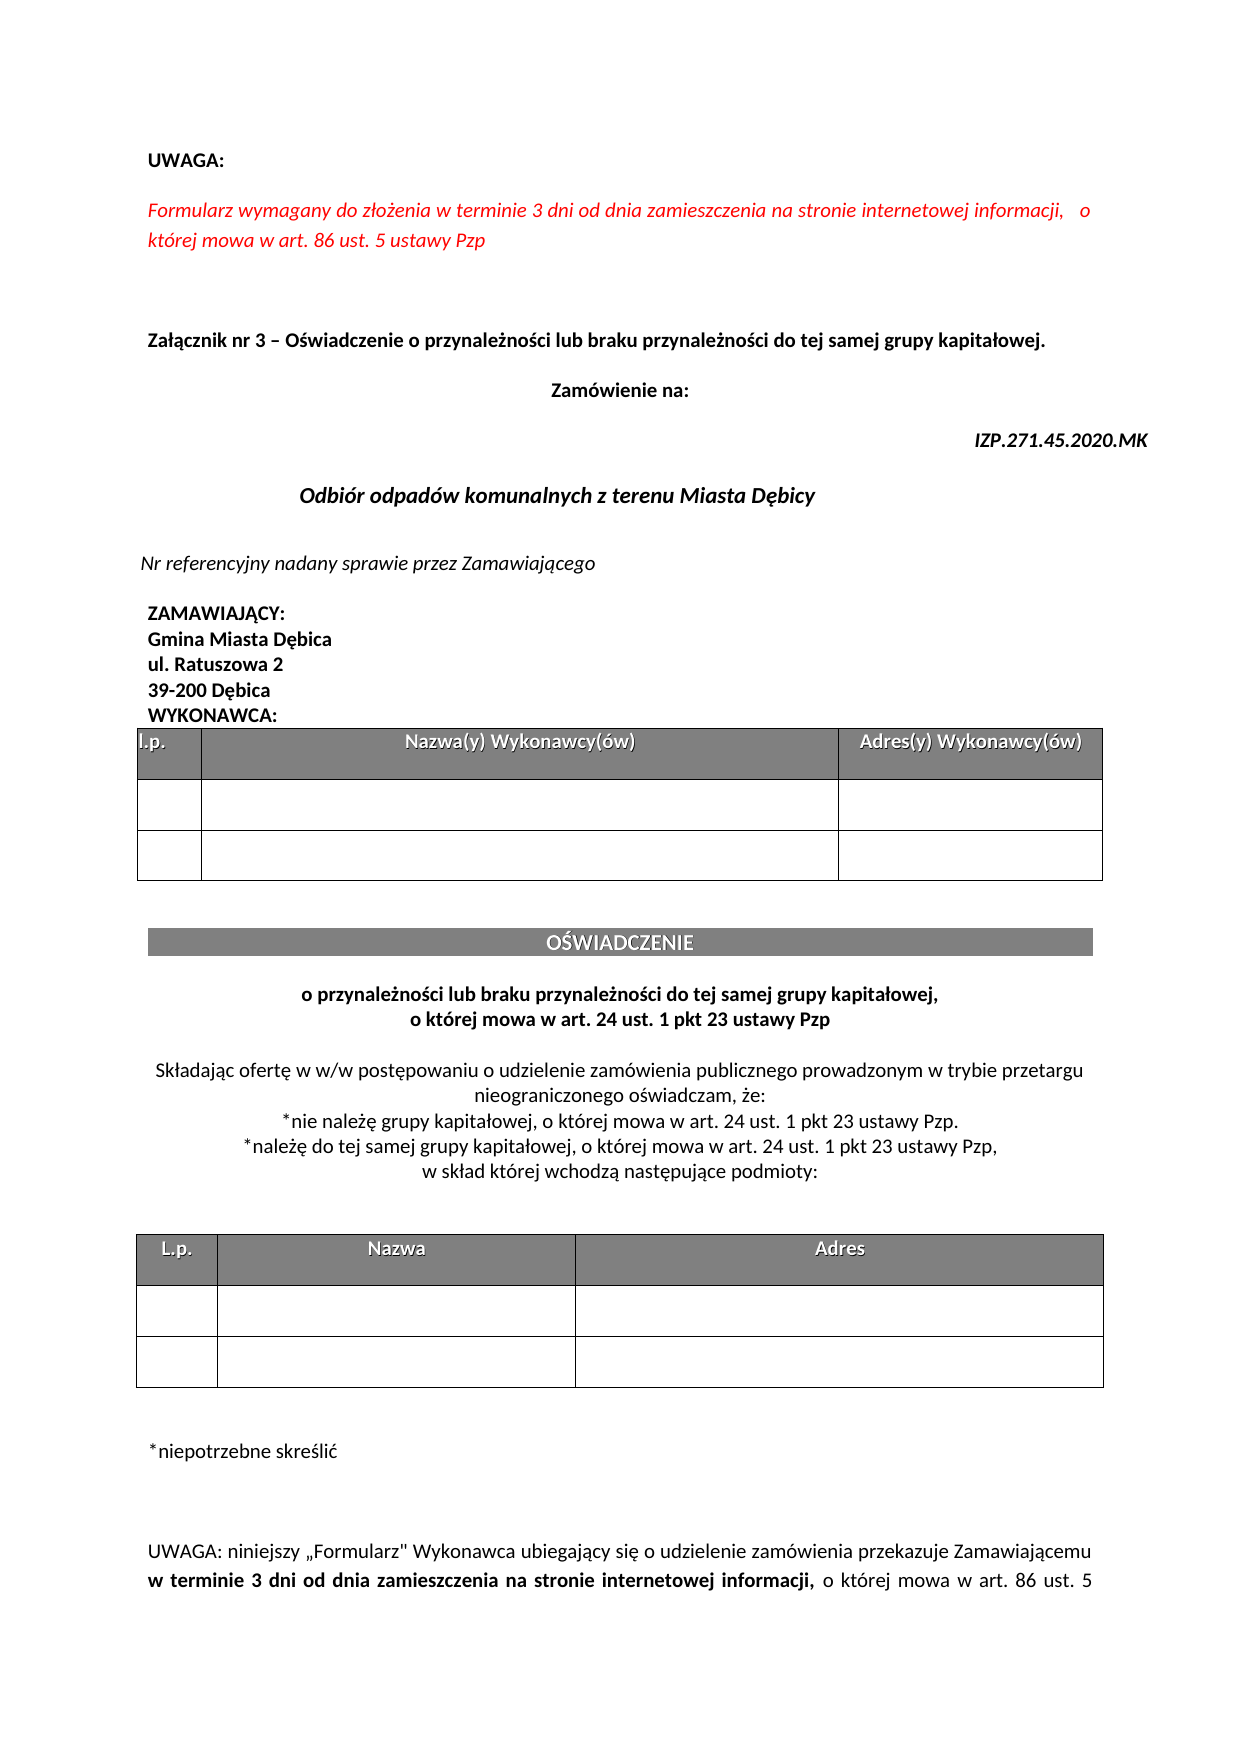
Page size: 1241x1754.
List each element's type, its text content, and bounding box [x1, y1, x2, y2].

table_cell [218, 1337, 575, 1387]
table_cell [137, 1286, 217, 1336]
table_header Nazwa(y) Wykonawcy(ów) [202, 729, 838, 779]
text UWAGA: [148, 148, 1093, 173]
text Formularz wymagany do złożenia w terminie 3 dni od dnia zamieszczenia na stronie internetowej informacji, o której mowa w art. 86 ust. 5 ustawy Pzp [148, 198, 1093, 252]
text Składając ofertę w w/w postępowaniu o udzielenie zamówienia publicznego prowadzonym w trybie przetargu nieograniczonego oświadczam, że: [148, 1057, 1093, 1108]
table_cell [138, 780, 201, 829]
text o przynależności lub braku przynależności do tej samej grupy kapitałowej, [148, 981, 1093, 1006]
text Gmina Miasta Dębica [148, 626, 1093, 651]
table_cell [137, 1337, 217, 1387]
table_cell [839, 780, 1102, 829]
table_cell [576, 1337, 1103, 1387]
table_header L.p. [137, 1235, 217, 1285]
text ZAMAWIAJĄCY: [148, 601, 1093, 626]
text 39-200 Dębica [148, 677, 1093, 702]
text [148, 1538, 1093, 1592]
table_header Odbiór odpadów komunalnych z terenu Miasta Dębicy Nr referencyjny nadany sprawie przez Zamawiającego [140, 427, 974, 575]
text Załącznik nr 3 – Oświadczenie o przynależności lub braku przynależności do tej samej grupy kapitałowej. [148, 327, 1093, 352]
table_header Adres(y) Wykonawcy(ów) [839, 729, 1102, 779]
text OŚWIADCZENIE [148, 928, 1093, 956]
table_header IZP.271.45.2020.MK [974, 427, 1233, 575]
text w skład której wchodzą następujące podmioty: [148, 1159, 1093, 1184]
table_header Nazwa [218, 1235, 575, 1285]
text *niepotrzebne skreślić [148, 1438, 1093, 1463]
table_header Adres [576, 1235, 1103, 1285]
table_header l.p. [138, 729, 201, 779]
text WYKONAWCA: [148, 702, 1093, 728]
table_cell [576, 1286, 1103, 1336]
table_cell [839, 831, 1102, 880]
text ul. Ratuszowa 2 [148, 651, 1093, 677]
text *nie należę grupy kapitałowej, o której mowa w art. 24 ust. 1 pkt 23 ustawy Pzp. [148, 1108, 1093, 1133]
text Zamówienie na: [148, 377, 1093, 402]
table_cell [202, 831, 838, 880]
table_cell [202, 780, 838, 829]
table_cell [138, 831, 201, 880]
text o której mowa w art. 24 ust. 1 pkt 23 ustawy Pzp [148, 1006, 1093, 1032]
text *należę do tej samej grupy kapitałowej, o której mowa w art. 24 ust. 1 pkt 23 ustawy Pzp, [148, 1133, 1093, 1159]
table_cell [218, 1286, 575, 1336]
